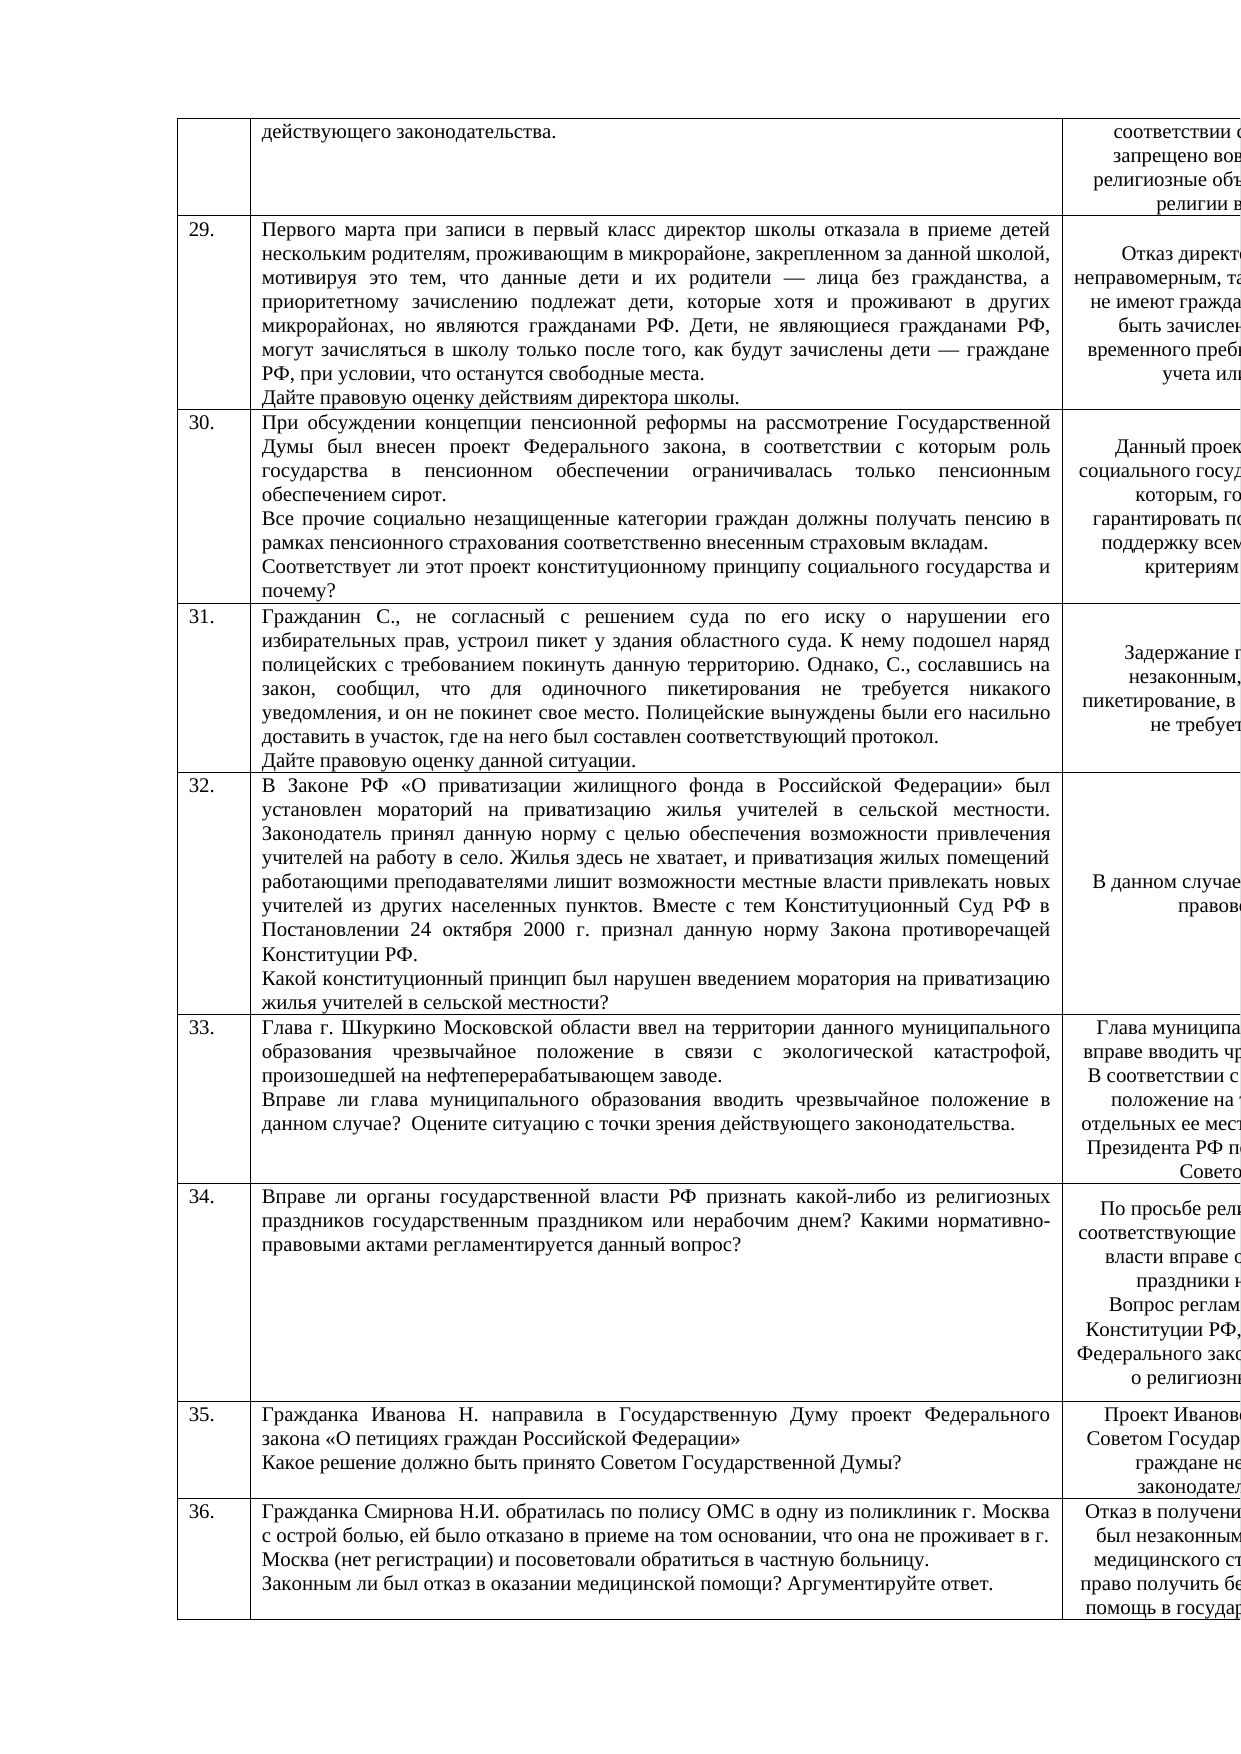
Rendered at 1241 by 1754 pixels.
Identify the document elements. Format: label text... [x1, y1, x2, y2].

table_cell Данный проект нарушает принцип социального государства, в соответствии с которым, государство должно гарантировать помощь и материальную поддержку всем, кто по объективным критериям нуждается в ней. [1063, 410, 1240, 602]
table_cell [178, 1184, 250, 1401]
table_cell [178, 216, 250, 409]
table_cell [178, 410, 250, 602]
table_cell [251, 1499, 1062, 1619]
table_cell Проект Ивановой Н. не будет принят Советом Государственной Думы, так как граждане не обладают правом законодательной инициативы [1063, 1402, 1240, 1498]
table_cell [178, 119, 250, 215]
table_cell Глава муниципального образования не вправе вводить чрезвычайное положение. В соответствии с законом, чрезвычайное положение на территории РФ или в отдельных ее местностях вводится указом Президента РФ после утверждения указа Советом Федерации [1063, 1015, 1240, 1183]
table_cell Задержание гражданина С. было незаконным, так как одиночное пикетирование, в соответствии с законом, не требуется уведомления. [1063, 604, 1240, 772]
table_cell [178, 604, 250, 772]
table_cell Вправе ли органы государственной власти РФ признать какой-либо из религиозных праздников государственным праздником или нерабочим днем? Какими нормативно-правовыми актами регламентируется данный вопрос? [251, 1184, 1062, 1401]
table_cell [178, 1499, 250, 1619]
table_cell [178, 1015, 250, 1183]
table_cell Гражданин С., не согласный с решением суда по его иску о нарушении его избирательных прав, устроил пикет у здания областного суда. К нему подошел наряд полицейских с требованием покинуть данную территорию. Однако, С., сославшись на закон, сообщил, что для одиночного пикетирования не требуется никакого уведомления, и он не покинет свое место. Полицейские вынуждены были его насильно доставить в участок, где на него был составлен соответствующий протокол. Дайте правовую оценку данной ситуации. [251, 604, 1062, 772]
table_cell [178, 1402, 250, 1498]
table_cell По просьбе религиозных организаций соответствующие органы государственной власти вправе объявить религиозные праздники нерабочими днями Вопрос регламентируется на основе Конституции РФ, Трудового кодекса РФ, Федерального закона «О свободе совести и о религиозных объединениях». [1063, 1184, 1240, 1401]
table_cell [178, 773, 250, 1014]
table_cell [1063, 119, 1240, 215]
table_cell При обсуждении концепции пенсионной реформы на рассмотрение Государственной Думы был внесен проект Федерального закона, в соответствии с которым роль государства в пенсионном обеспечении ограничивалась только пенсионным обеспечением сирот. Все прочие социально незащищенные категории граждан должны получать пенсию в рамках пенсионного страхования соответственно внесенным страховым вкладам. Соответствует ли этот проект конституционному принципу социального государства и почему? [251, 410, 1062, 602]
table_cell Отказ директора школы является неправомерным, так как лети, чьи родители не имеют гражданства РФ, имеют право быть зачислены в школу по месту временного пребывания (миграционного учета или регистрации). [1063, 216, 1240, 409]
table_cell Гражданка Иванова Н. направила в Государственную Думу проект Федерального закона «О петициях граждан Российской Федерации» Какое решение должно быть принято Советом Государственной Думы? [251, 1402, 1062, 1498]
table_cell В данном случае был нарушен принцип правового равенства [1063, 773, 1240, 1014]
table_cell Первого марта при записи в первый класс директор школы отказала в приеме детей нескольким родителям, проживающим в микрорайоне, закрепленном за данной школой, мотивируя это тем, что данные дети и их родители — лица без гражданства, а приоритетному зачислению подлежат дети, которые хотя и проживают в других микрорайонах, но являются гражданами РФ. Дети, не являющиеся гражданами РФ, могут зачисляться в школу только после того, как будут зачислены дети — граждане РФ, при условии, что останутся свободные места. Дайте правовую оценку действиям директора школы. [251, 216, 1062, 409]
table_cell В Законе РФ «О приватизации жилищного фонда в Российской Федерации» был установлен мораторий на приватизацию жилья учителей в сельской местности. Законодатель принял данную норму с целью обеспечения возможности привлечения учителей на работу в село. Жилья здесь не хватает, и приватизация жилых помещений работающими преподавателями лишит возможности местные власти привлекать новых учителей из других населенных пунктов. Вместе с тем Конституционный Суд РФ в Постановлении 24 октября 2000 г. признал данную норму Закона противоречащей Конституции РФ. Какой конституционный принцип был нарушен введением моратория на приватизацию жилья учителей в сельской местности? [251, 773, 1062, 1014]
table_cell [251, 119, 1062, 215]
table_cell Глава г. Шкуркино Московской области ввел на территории данного муниципального образования чрезвычайное положение в связи с экологической катастрофой, произошедшей на нефтеперерабатывающем заводе. Вправе ли глава муниципального образования вводить чрезвычайное положение в данном случае? Оцените ситуацию с точки зрения действующего законодательства. [251, 1015, 1062, 1183]
